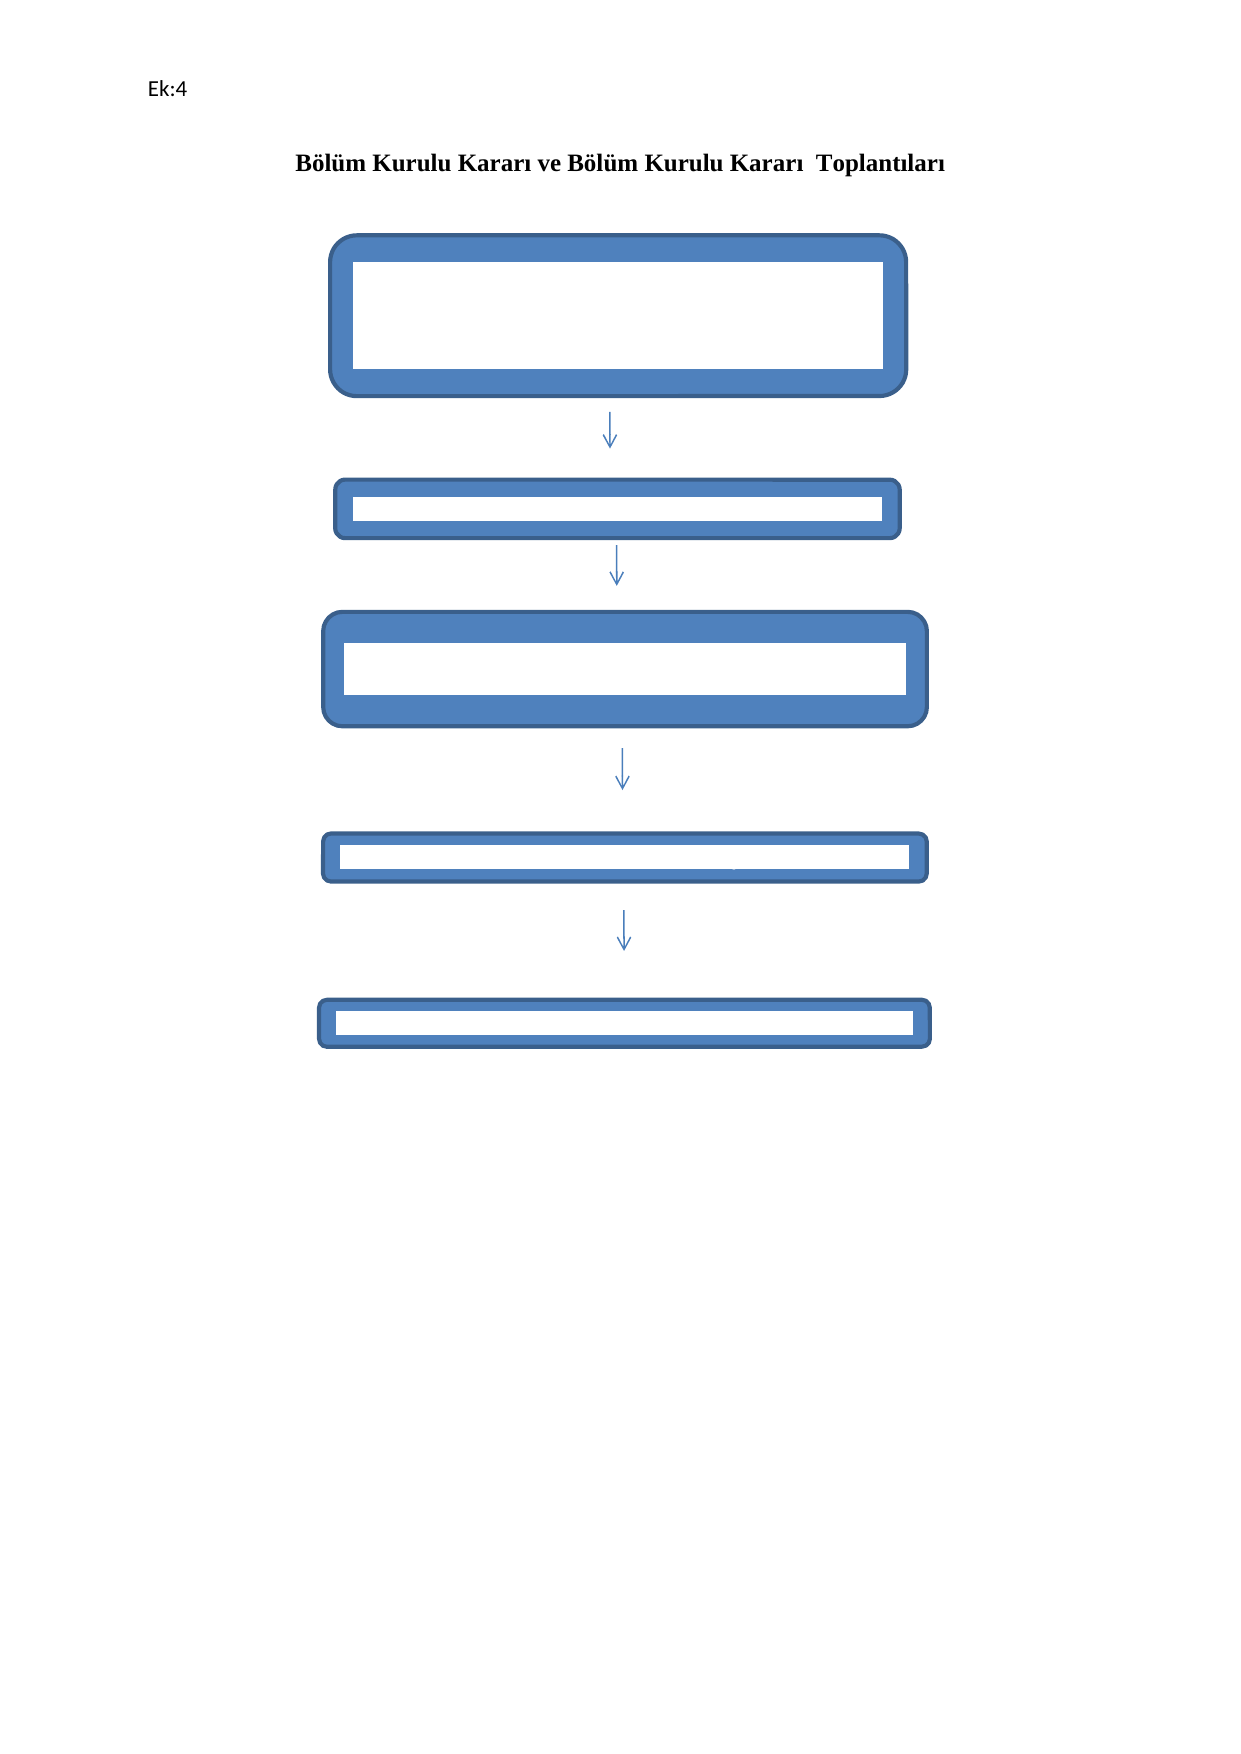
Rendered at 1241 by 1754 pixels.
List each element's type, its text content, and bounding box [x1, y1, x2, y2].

text Bölüm Kurulu Kararı ve Bölüm Kurulu Kararı Toplantıları [148, 148, 1093, 176]
